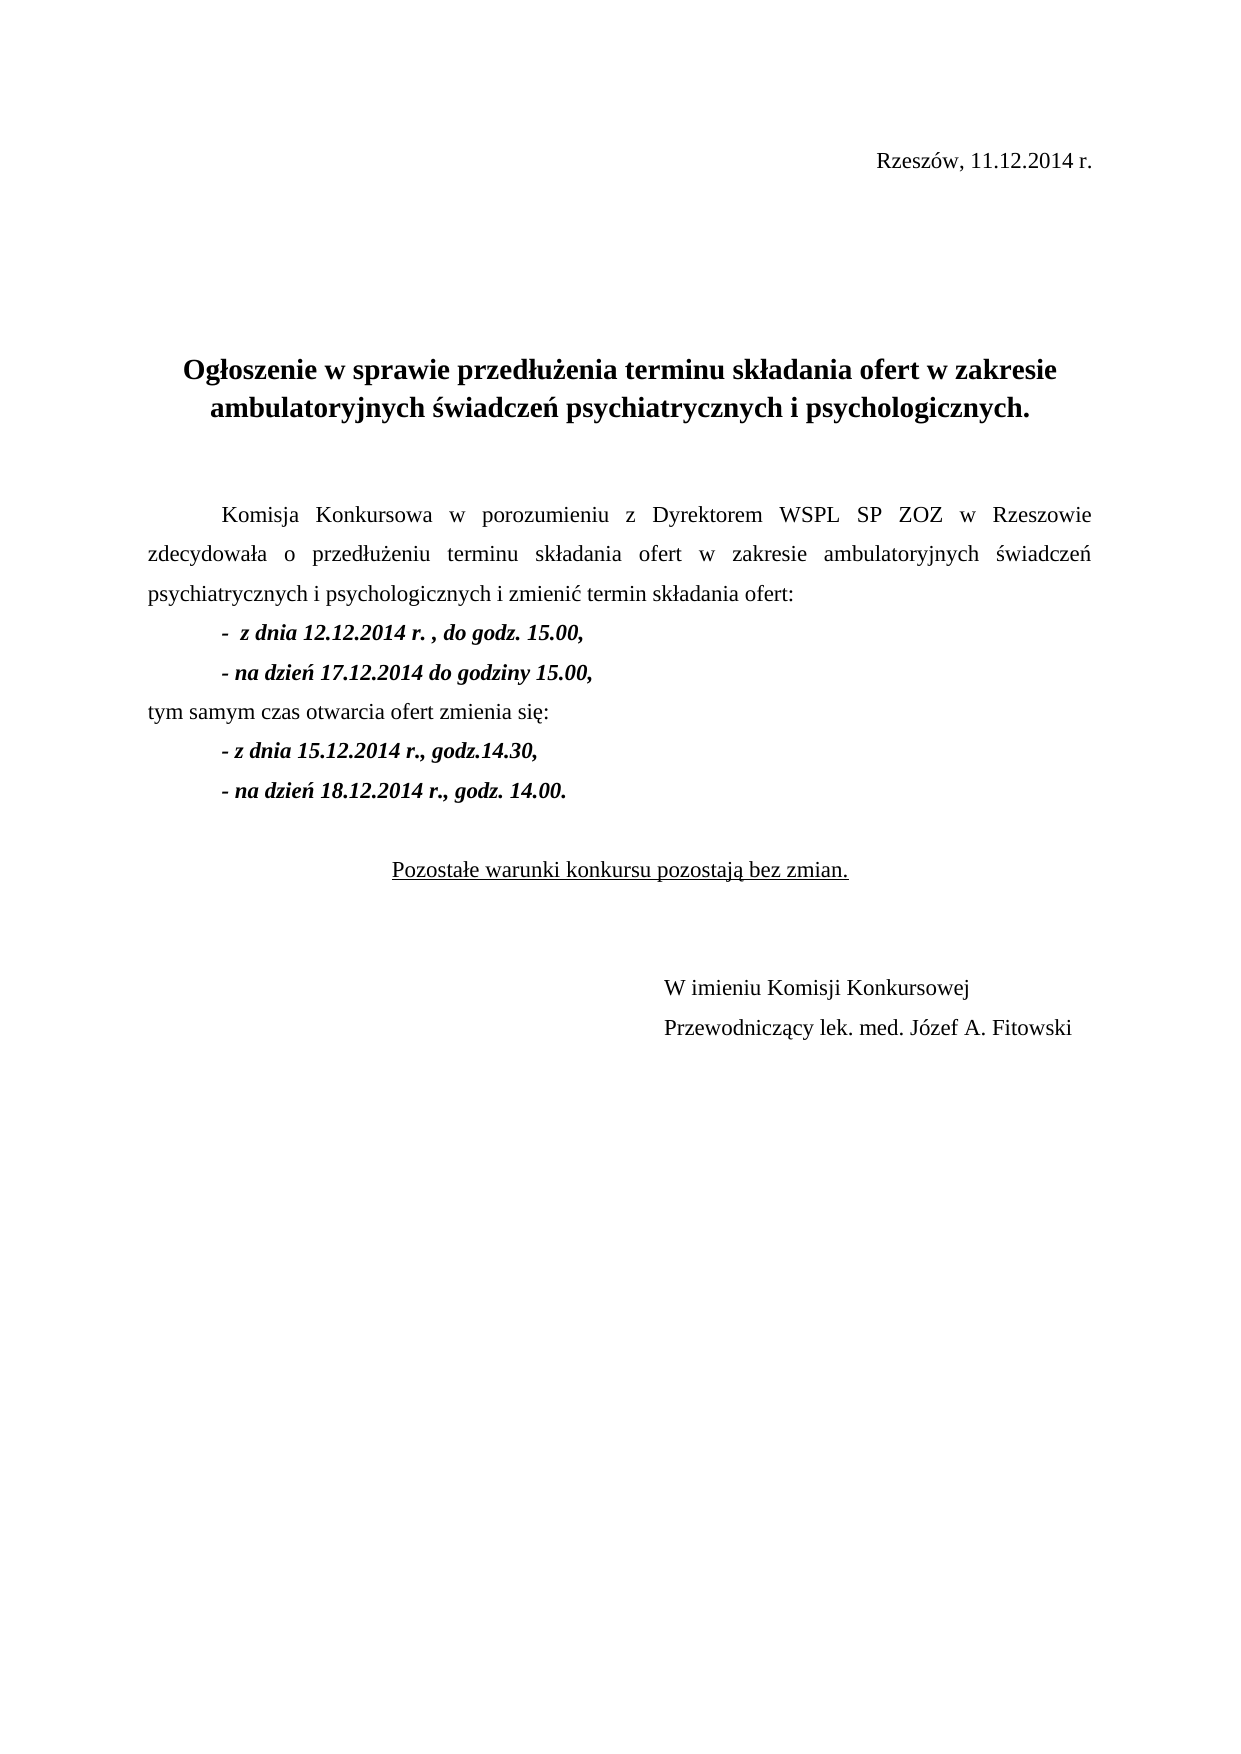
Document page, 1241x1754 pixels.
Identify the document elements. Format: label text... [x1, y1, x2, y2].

text - na dzień 17.12.2014 do godziny 15.00, [148, 659, 1093, 685]
text - na dzień 18.12.2014 r., godz. 14.00. [221, 777, 1093, 803]
text - z dnia 15.12.2014 r., godz.14.30, [221, 738, 1093, 764]
text Pozostałe warunki konkursu pozostają bez zmian. [148, 856, 1093, 882]
text Przewodniczący lek. med. Józef A. Fitowski [664, 1014, 1093, 1040]
text tym samym czas otwarcia ofert zmienia się: [148, 698, 1093, 724]
text Komisja Konkursowa w porozumieniu z Dyrektorem WSPL SP ZOZ w Rzeszowie zdecydowała o przedłużeniu terminu składania ofert w zakresie ambulatoryjnych świadczeń psychiatrycznych i psychologicznych i zmienić termin składania ofert: [148, 501, 1093, 606]
text - z dnia 12.12.2014 r. , do godz. 15.00, [148, 619, 1093, 646]
text Ogłoszenie w sprawie przedłużenia terminu składania ofert w zakresie ambulatoryjnych świadczeń psychiatrycznych i psychologicznych. [148, 352, 1093, 424]
text W imieniu Komisji Konkursowej [664, 974, 1093, 1001]
text Rzeszów, 11.12.2014 r. [148, 148, 1093, 174]
